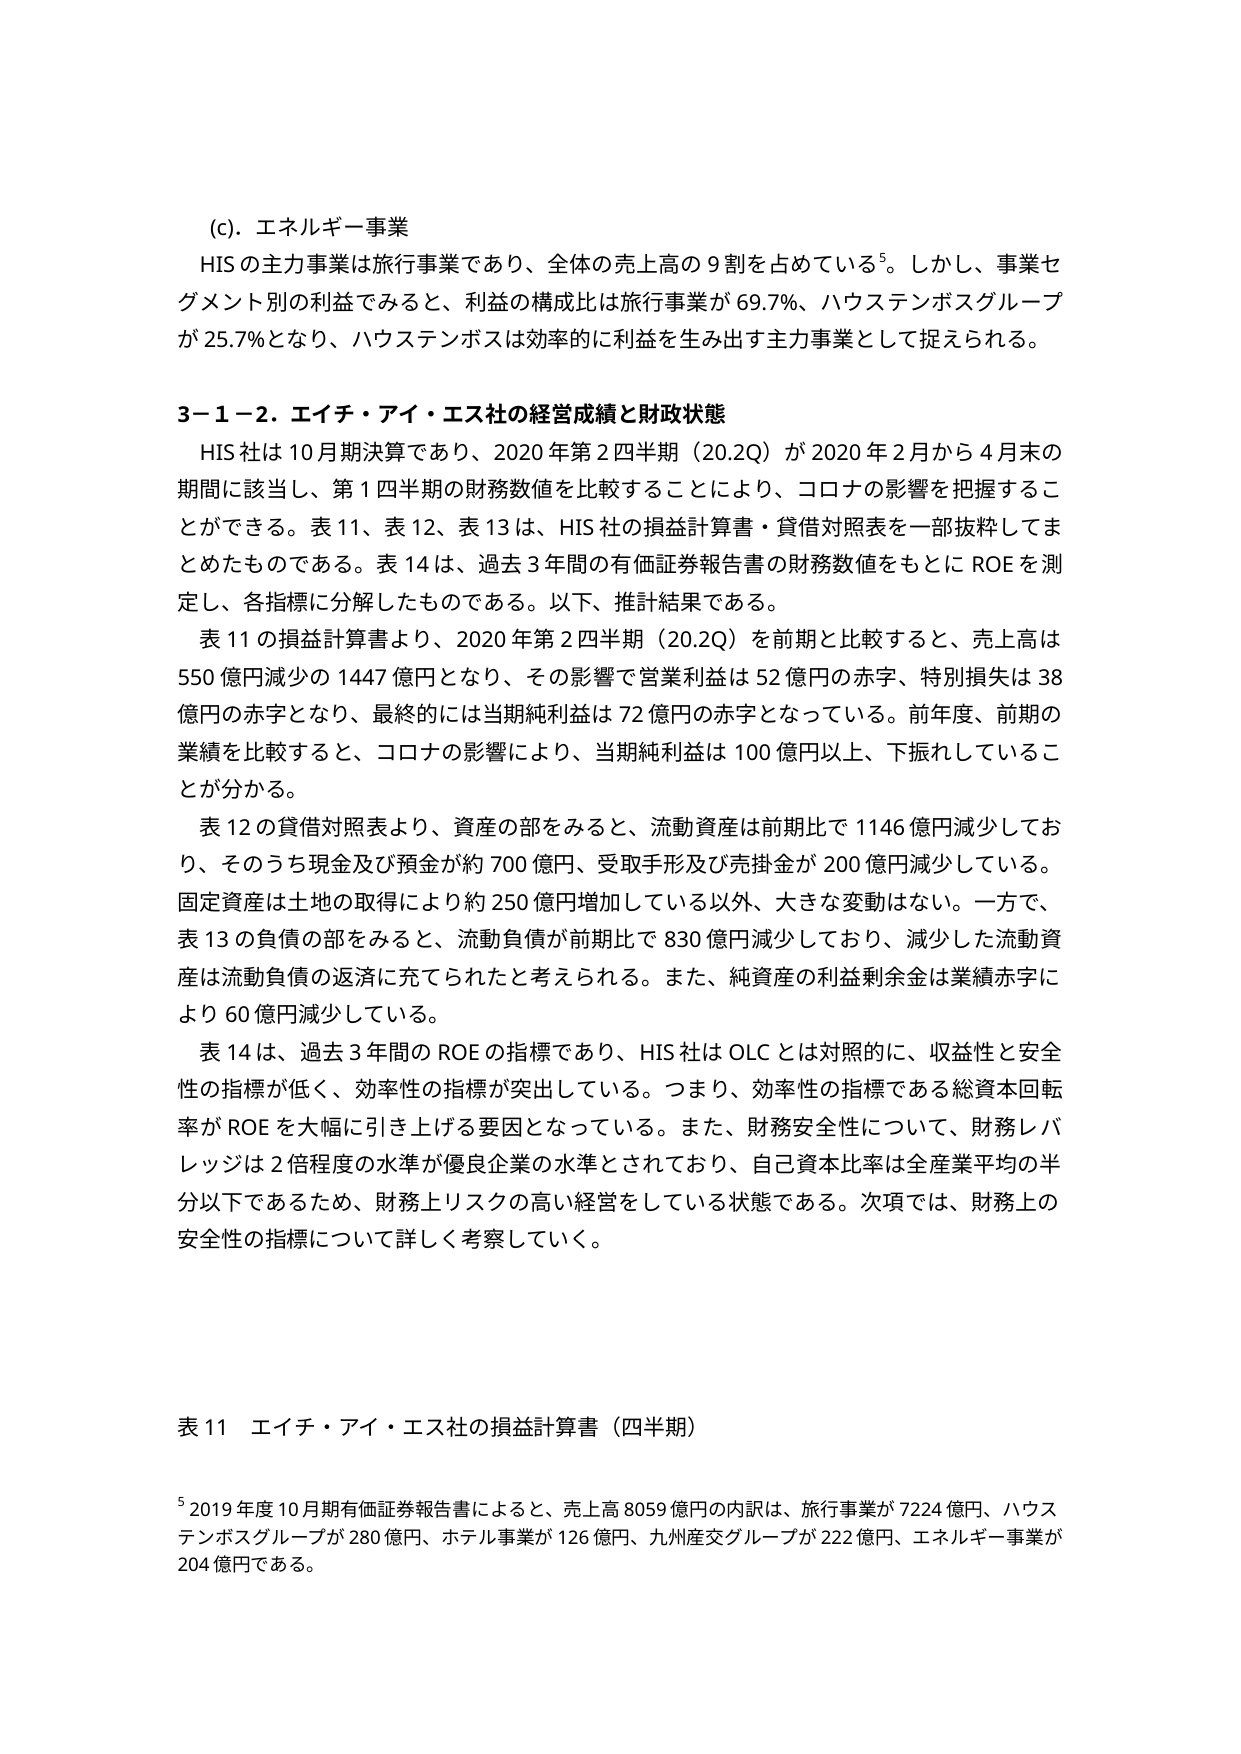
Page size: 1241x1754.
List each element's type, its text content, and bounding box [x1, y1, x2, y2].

text 表11 エイチ・アイ・エス社の損益計算書（四半期） [177, 1407, 1063, 1444]
text (c)．エネルギー事業 [177, 207, 1063, 244]
text 3－１－2．エイチ・アイ・エス社の経営成績と財政状態 [177, 394, 1063, 432]
text 表14は、過去3年間のROEの指標であり、HIS社はOLCとは対照的に、収益性と安全性の指標が低く、効率性の指標が突出している。つまり、効率性の指標である総資本回転率がROEを大幅に引き上げる要因となっている。また、財務安全性について、財務レバレッジは2倍程度の水準が優良企業の水準とされており、自己資本比率は全産業平均の半分以下であるため、財務上リスクの高い経営をしている状態である。次項では、財務上の安全性の指標について詳しく考察していく。 [177, 1032, 1063, 1257]
text HISの主力事業は旅行事業であり、全体の売上高の9割を占めている。しかし、事業セグメント別の利益でみると、利益の構成比は旅行事業が69.7%、ハウステンボスグループが25.7%となり、ハウステンボスは効率的に利益を生み出す主力事業として捉えられる。 [177, 244, 1063, 357]
text HIS社は10月期決算であり、2020年第2四半期（20.2Q）が2020年2月から4月末の期間に該当し、第1四半期の財務数値を比較することにより、コロナの影響を把握することができる。表11、表12、表13は、HIS社の損益計算書・貸借対照表を一部抜粋してまとめたものである。表14は、過去3年間の有価証券報告書の財務数値をもとにROEを測定し、各指標に分解したものである。以下、推計結果である。 [177, 432, 1063, 619]
text 表11の損益計算書より、2020年第2四半期（20.2Q）を前期と比較すると、売上高は550億円減少の1447億円となり、その影響で営業利益は52億円の赤字、特別損失は38億円の赤字となり、最終的には当期純利益は72億円の赤字となっている。前年度、前期の業績を比較すると、コロナの影響により、当期純利益は100億円以上、下振れしていることが分かる。 [177, 619, 1063, 807]
text 表12の貸借対照表より、資産の部をみると、流動資産は前期比で1146億円減少しており、そのうち現金及び預金が約700億円、受取手形及び売掛金が200億円減少している。固定資産は土地の取得により約250億円増加している以外、大きな変動はない。一方で、表13の負債の部をみると、流動負債が前期比で830億円減少しており、減少した流動資産は流動負債の返済に充てられたと考えられる。また、純資産の利益剰余金は業績赤字により60億円減少している。 [177, 807, 1063, 1032]
